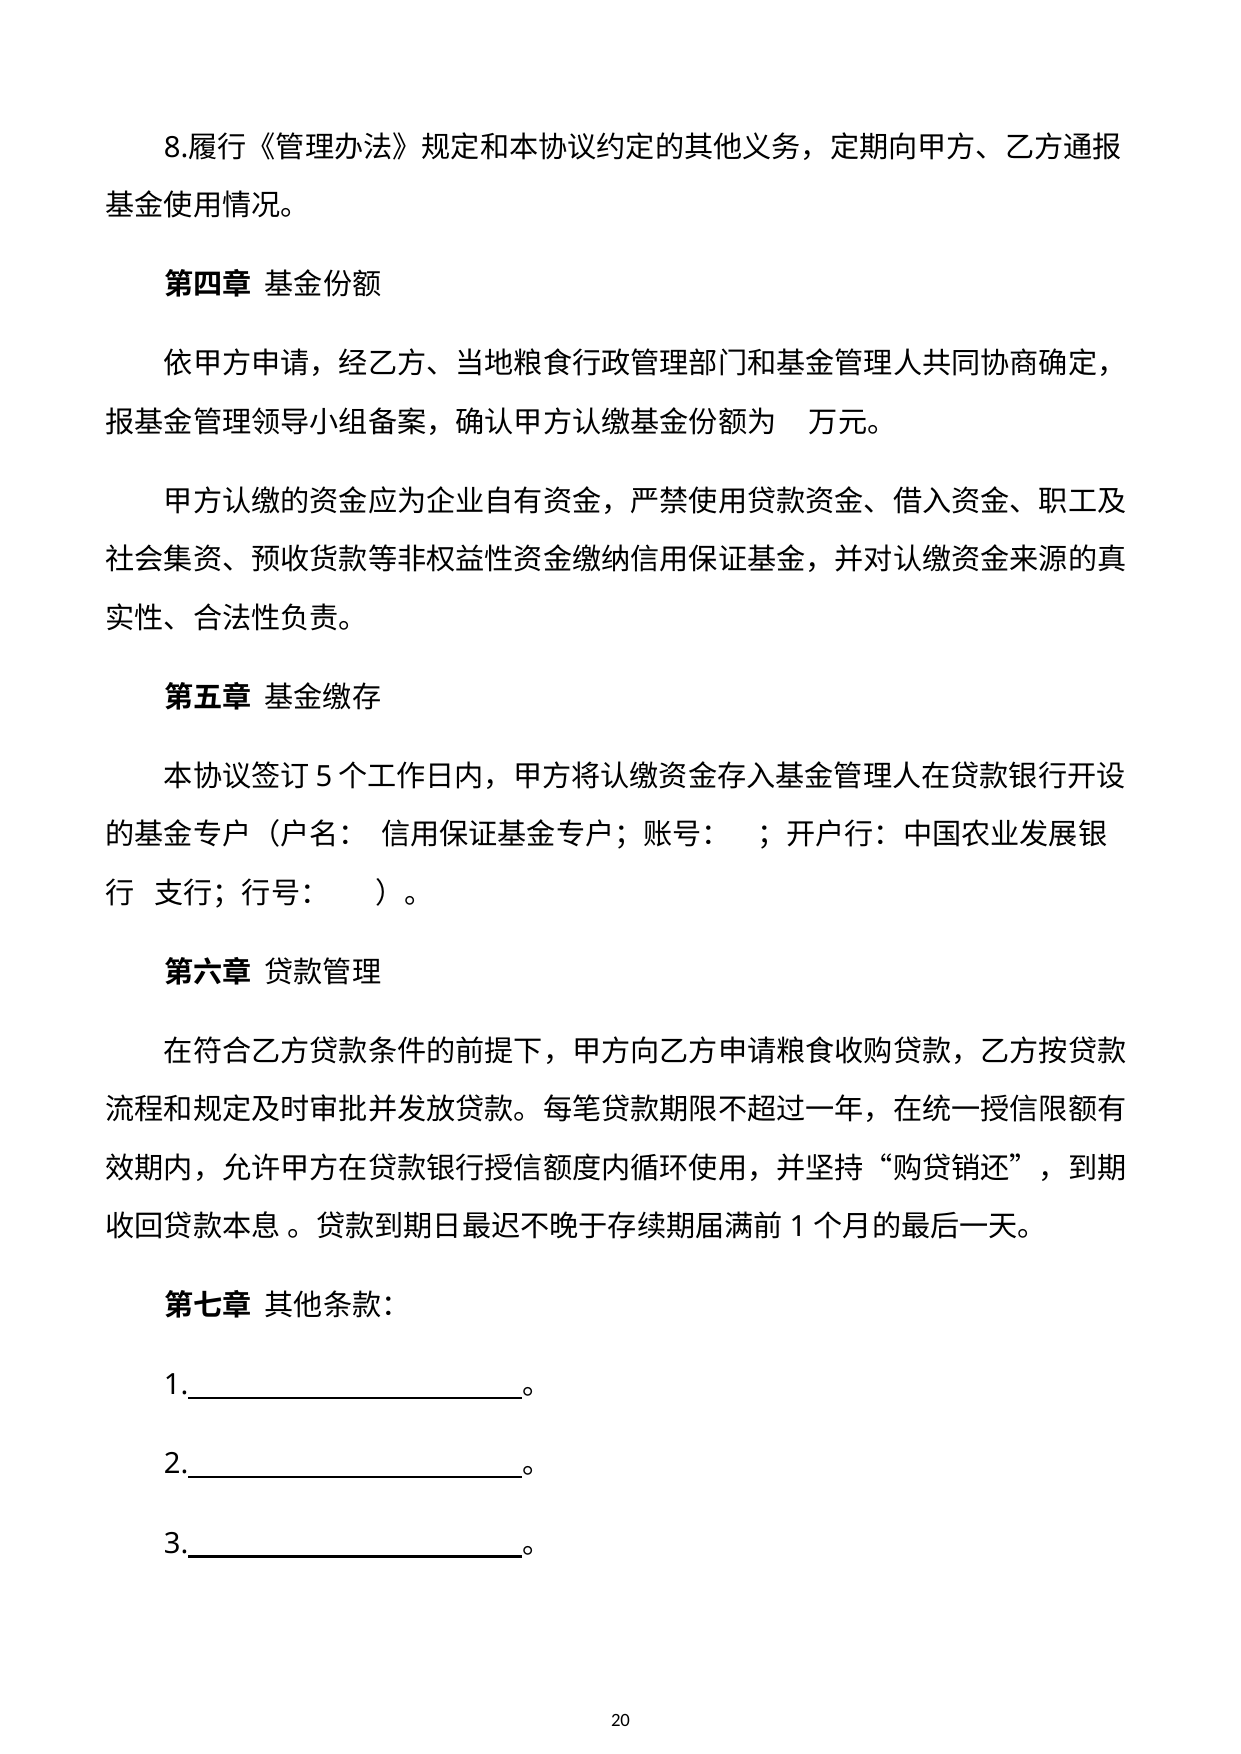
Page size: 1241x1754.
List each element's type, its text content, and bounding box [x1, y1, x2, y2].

text 第七章 其他条款： [105, 1269, 1135, 1327]
text 第四章 基金份额 [105, 248, 1135, 306]
text 2. 。 [105, 1427, 1135, 1486]
list 甲方认缴的资金应为企业自有资金，严禁使用贷款资金、借入资金、职工及社会集资、预收货款等非权益性资金缴纳信用保证基金，并对认缴资金来源的真实性、合法性负责。 [105, 465, 1135, 640]
text 3. 。 [105, 1506, 1135, 1565]
list 依甲方申请，经乙方、当地粮食行政管理部门和基金管理人共同协商确定，报基金管理领导小组备案，确认甲方认缴基金份额为 万元。 [105, 327, 1135, 444]
list 在符合乙方贷款条件的前提下，甲方向乙方申请粮食收购贷款，乙方按贷款流程和规定及时审批并发放贷款。每笔贷款期限不超过一年，在统一授信限额有效期内，允许甲方在贷款银行授信额度内循环使用，并坚持“购贷销还”，到期收回贷款本息 。贷款到期日最迟不晚于存续期届满前 1 个月的最后一天。 [105, 1015, 1135, 1248]
list 第六章 贷款管理 [105, 936, 1135, 994]
text 1. 。 [105, 1348, 1135, 1406]
text 第五章 基金缴存 [105, 661, 1135, 719]
text 本协议签订5个工作日内，甲方将认缴资金存入基金管理人在贷款银行开设的基金专户（户名： 信用保证基金专户；账号： ；开户行：中国农业发展银行 支行；行号： ）。 [105, 740, 1135, 915]
list 8.履行《管理办法》规定和本协议约定的其他义务，定期向甲方、乙方通报基金使用情况。 [105, 111, 1135, 227]
